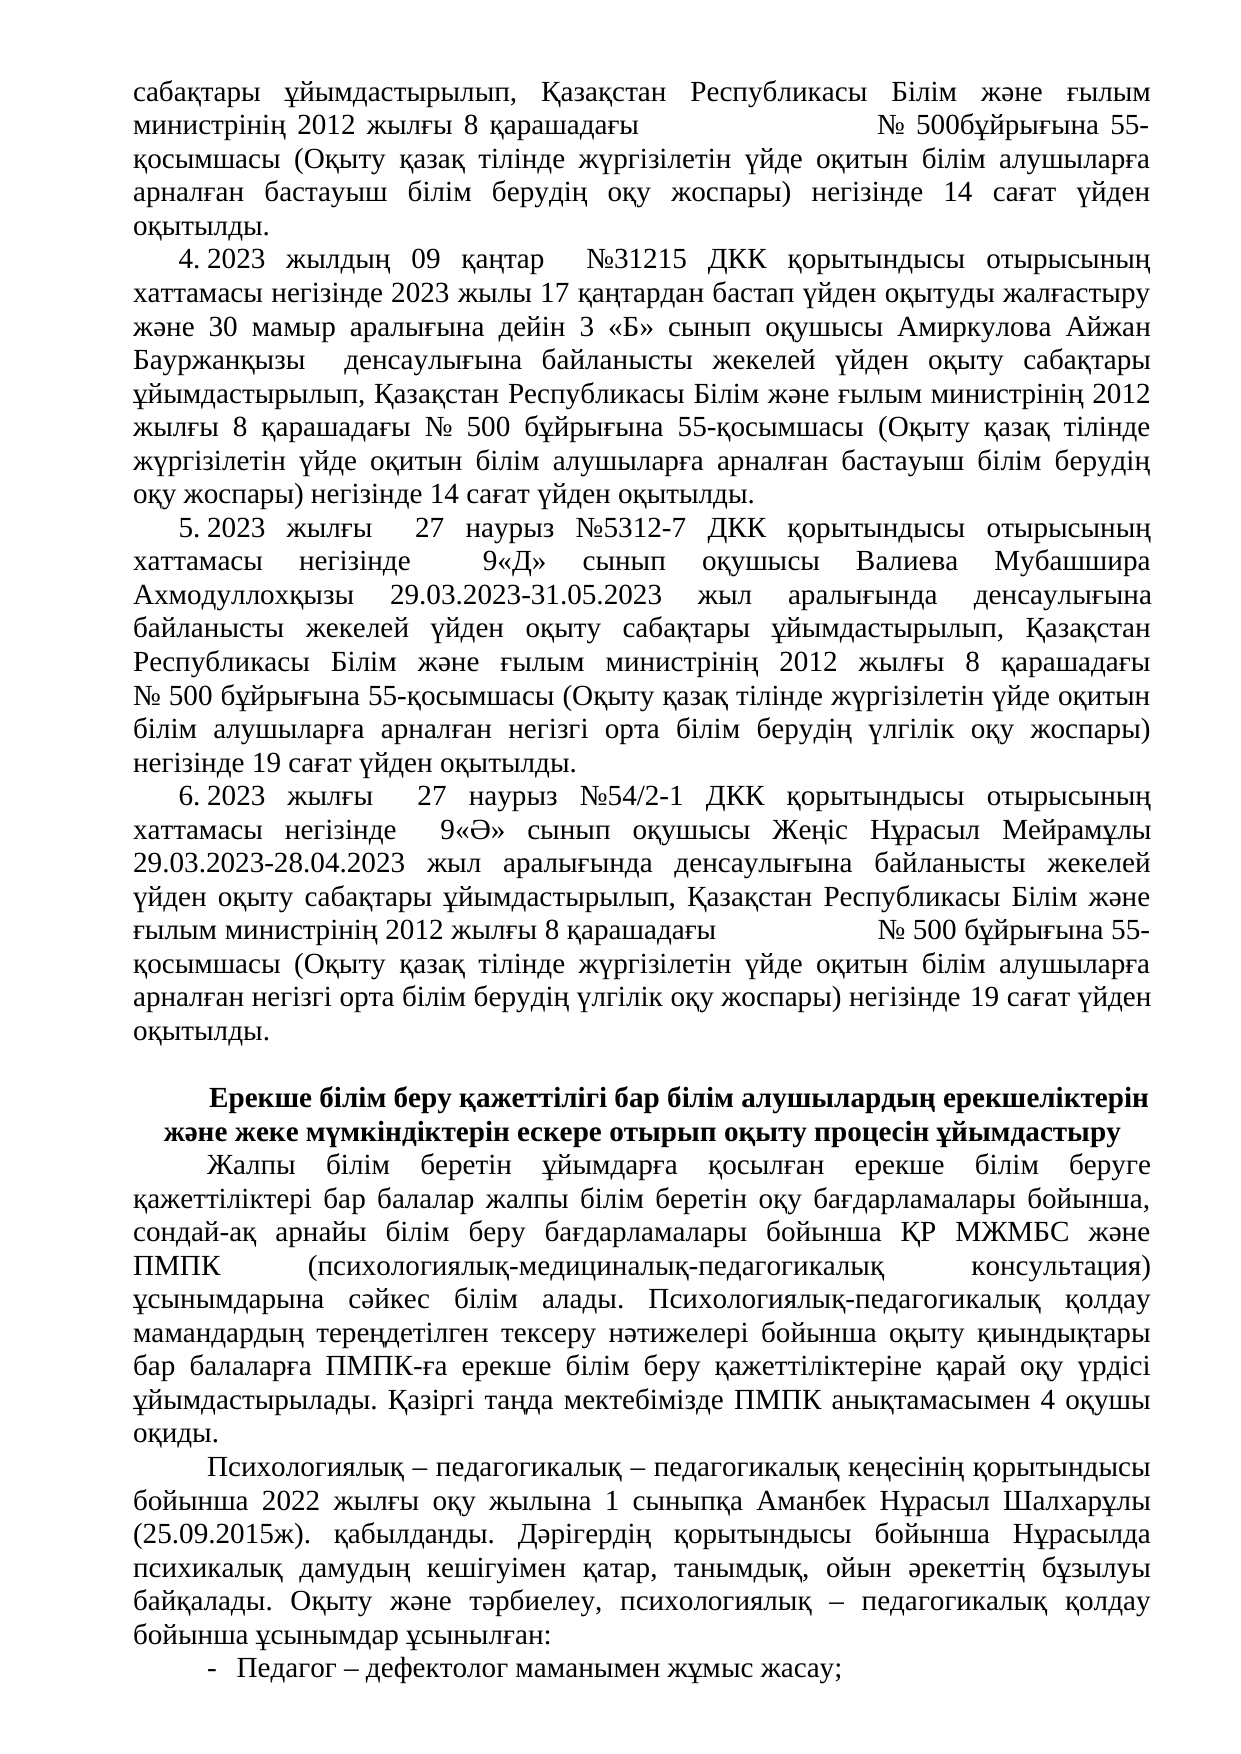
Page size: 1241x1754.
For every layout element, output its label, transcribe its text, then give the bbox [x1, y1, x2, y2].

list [133, 74, 1152, 242]
text Психологиялық – педагогикалық – педагогикалық кеңесінің қорытындысы бойынша 2022 жылғы оқу жылына 1 сыныпқа Аманбек Нұрасыл Шалхарұлы (25.09.2015ж). қабылданды. Дәрігердің қорытындысы бойынша Нұрасылда психикалық дамудың кешігуімен қатар, танымдық, ойын әрекеттің бұзылуы байқалады. Оқыту және тәрбиелеу, психологиялық – педагогикалық қолдау бойынша ұсынымдар ұсынылған: [133, 1449, 1152, 1650]
list 2023 жылғы 27 наурыз №5312-7 ДКК қорытындысы отырысының хаттамасы негізінде 9«Д» сынып оқушысы Валиева Мубашшира Ахмодуллохқызы 29.03.2023-31.05.2023 жыл аралығында денсаулығына байланысты жекелей үйден оқыту сабақтары ұйымдастырылып, Қазақстан Республикасы Білім және ғылым министрінің 2012 жылғы 8 қарашадағы № 500 бұйрығына 55-қосымшасы (Оқыту қазақ тілінде жүргізілетін үйде оқитын білім алушыларға арналған негізгі орта білім берудің үлгілік оқу жоспары) негізінде 19 сағат үйден оқытылды. [133, 510, 1152, 778]
text Ерекше білім беру қажеттілігі бар білім алушылардың ерекшеліктерін және жеке мүмкіндіктерін ескере отырып оқыту процесін ұйымдастыру [133, 1080, 1152, 1147]
list 2023 жылғы 27 наурыз №54/2-1 ДКК қорытындысы отырысының хаттамасы негізінде 9«Ә» сынып оқушысы Жеңіс Нұрасыл Мейрамұлы 29.03.2023-28.04.2023 жыл аралығында денсаулығына байланысты жекелей үйден оқыту сабақтары ұйымдастырылып, Қазақстан Республикасы Білім және ғылым министрінің 2012 жылғы 8 қарашадағы № 500 бұйрығына 55-қосымшасы (Оқыту қазақ тілінде жүргізілетін үйде оқитын білім алушыларға арналған негізгі орта білім берудің үлгілік оқу жоспары) негізінде 19 сағат үйден оқытылды. [133, 778, 1152, 1047]
text Жалпы білім беретін ұйымдарға қосылған ерекше білім беруге қажеттіліктері бар балалар жалпы білім беретін оқу бағдарламалары бойынша, сондай-ақ арнайы білім беру бағдарламалары бойынша ҚР МЖМБС және ПМПК (психологиялық-медициналық-педагогикалық консультация) ұсынымдарына сәйкес білім алады. Психологиялық-педагогикалық қолдау мамандардың тереңдетілген тексеру нәтижелері бойынша оқыту қиындықтары бар балаларға ПМПК-ға ерекше білім беру қажеттіліктеріне қарай оқу үрдісі ұйымдастырылады. Қазіргі таңда мектебімізде ПМПК анықтамасымен 4 оқушы оқиды. [133, 1147, 1152, 1449]
list Педагог – дефектолог маманымен жұмыс жасау; [133, 1650, 1152, 1684]
list 2023 жылдың 09 қаңтар №31215 ДКК қорытындысы отырысының хаттамасы негізінде 2023 жылы 17 қаңтардан бастап үйден оқытуды жалғастыру және 30 мамыр аралығына дейін 3 «Б» сынып оқушысы Амиркулова Айжан Бауржанқызы денсаулығына байланысты жекелей үйден оқыту сабақтары ұйымдастырылып, Қазақстан Республикасы Білім және ғылым министрінің 2012 жылғы 8 қарашадағы № 500 бұйрығына 55-қосымшасы (Оқыту қазақ тілінде жүргізілетін үйде оқитын білім алушыларға арналған бастауыш білім берудің оқу жоспары) негізінде 14 сағат үйден оқытылды. [133, 242, 1152, 510]
